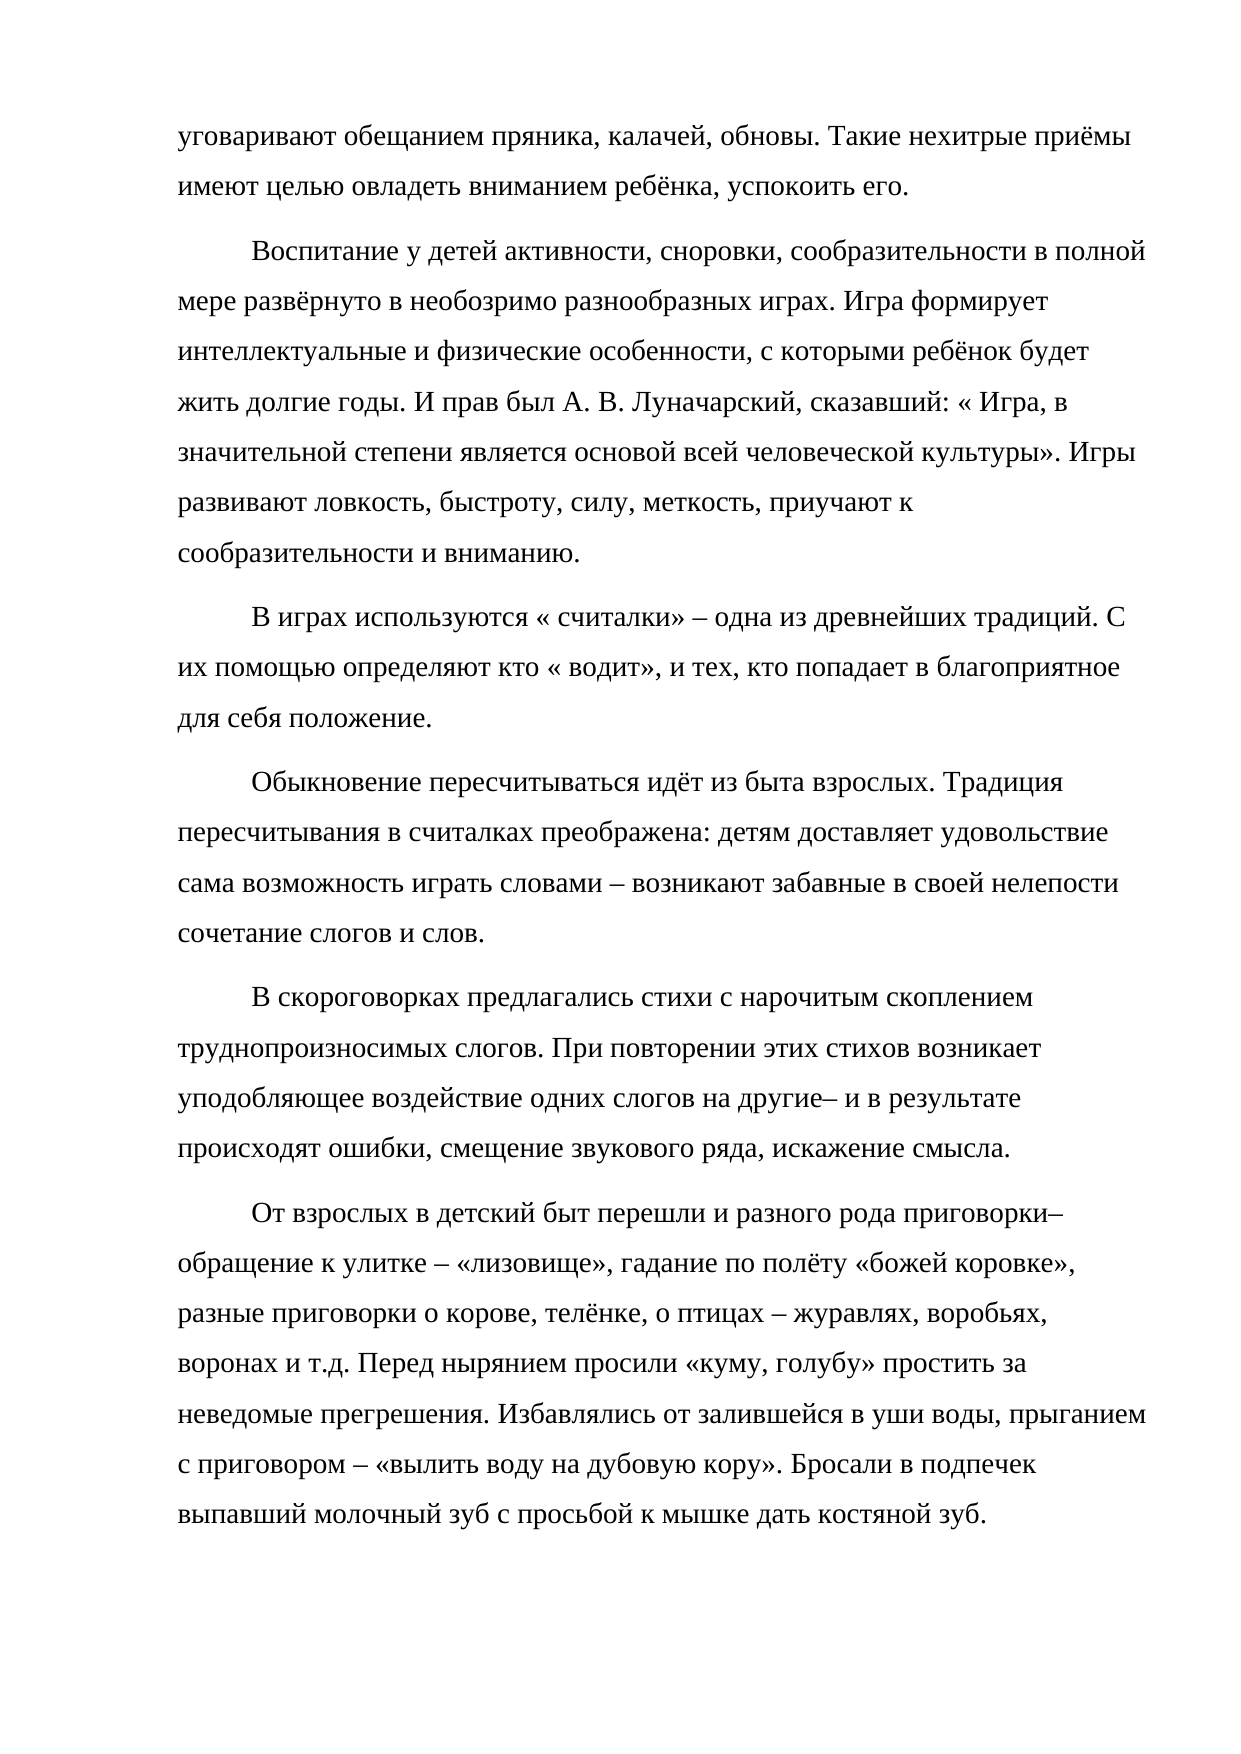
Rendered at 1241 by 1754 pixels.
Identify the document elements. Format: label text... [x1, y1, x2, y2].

text В скороговорках предлагались стихи с нарочитым скоплением труднопроизносимых слогов. При повторении этих стихов возникает уподобляющее воздействие одних слогов на другие– и в результате происходят ошибки, смещение звукового ряда, искажение смысла. [177, 979, 1152, 1164]
text От взрослых в детский быт перешли и разного рода приговорки– обращение к улитке – «лизовище», гадание по полёту «божей коровке», разные приговорки о корове, телёнке, о птицах – журавлях, воробьях, воронах и т.д. Перед нырянием просили «куму, голубу» простить за неведомые прегрешения. Избавлялись от залившейся в уши воды, прыганием с приговором – «вылить воду на дубовую кору». Бросали в подпечек выпавший молочный зуб с просьбой к мышке дать костяной зуб. [177, 1195, 1152, 1530]
text Воспитание у детей активности, сноровки, сообразительности в полной мере развёрнуто в необозримо разнообразных играх. Игра формирует интеллектуальные и физические особенности, с которыми ребёнок будет жить долгие годы. И прав был А. В. Луначарский, сказавший: « Игра, в значительной степени является основой всей человеческой культуры». Игры развивают ловкость, быстроту, силу, меткость, приучают к сообразительности и вниманию. [177, 233, 1152, 568]
text Обыкновение пересчитываться идёт из быта взрослых. Традиция пересчитывания в считалках преображена: детям доставляет удовольствие сама возможность играть словами – возникают забавные в своей нелепости сочетание слогов и слов. [177, 764, 1152, 948]
text В играх используются « считалки» – одна из древнейших традиций. С их помощью определяют кто « водит», и тех, кто попадает в благоприятное для себя положение. [177, 599, 1152, 733]
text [177, 118, 1152, 202]
